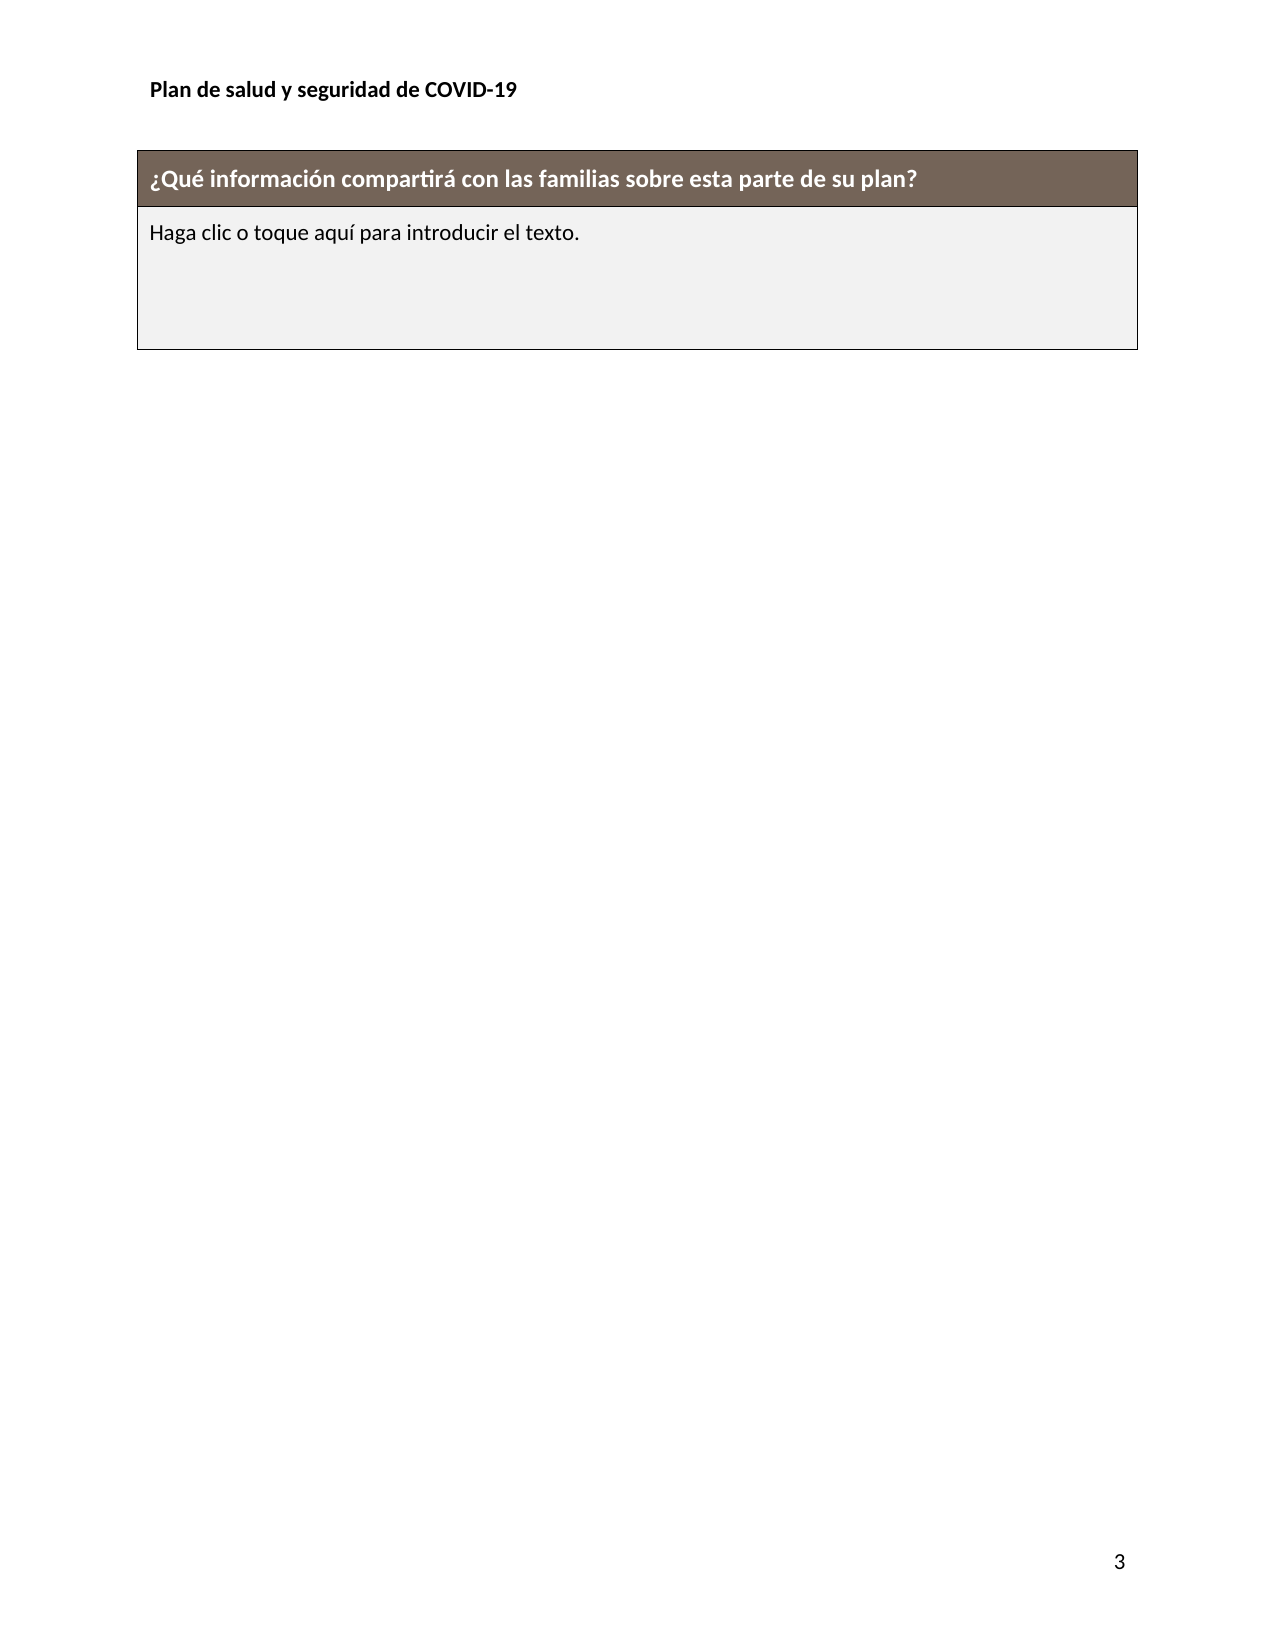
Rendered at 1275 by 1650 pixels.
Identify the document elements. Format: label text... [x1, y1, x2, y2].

table_header ¿Qué información compartirá con las familias sobre esta parte de su plan? [138, 151, 1137, 206]
